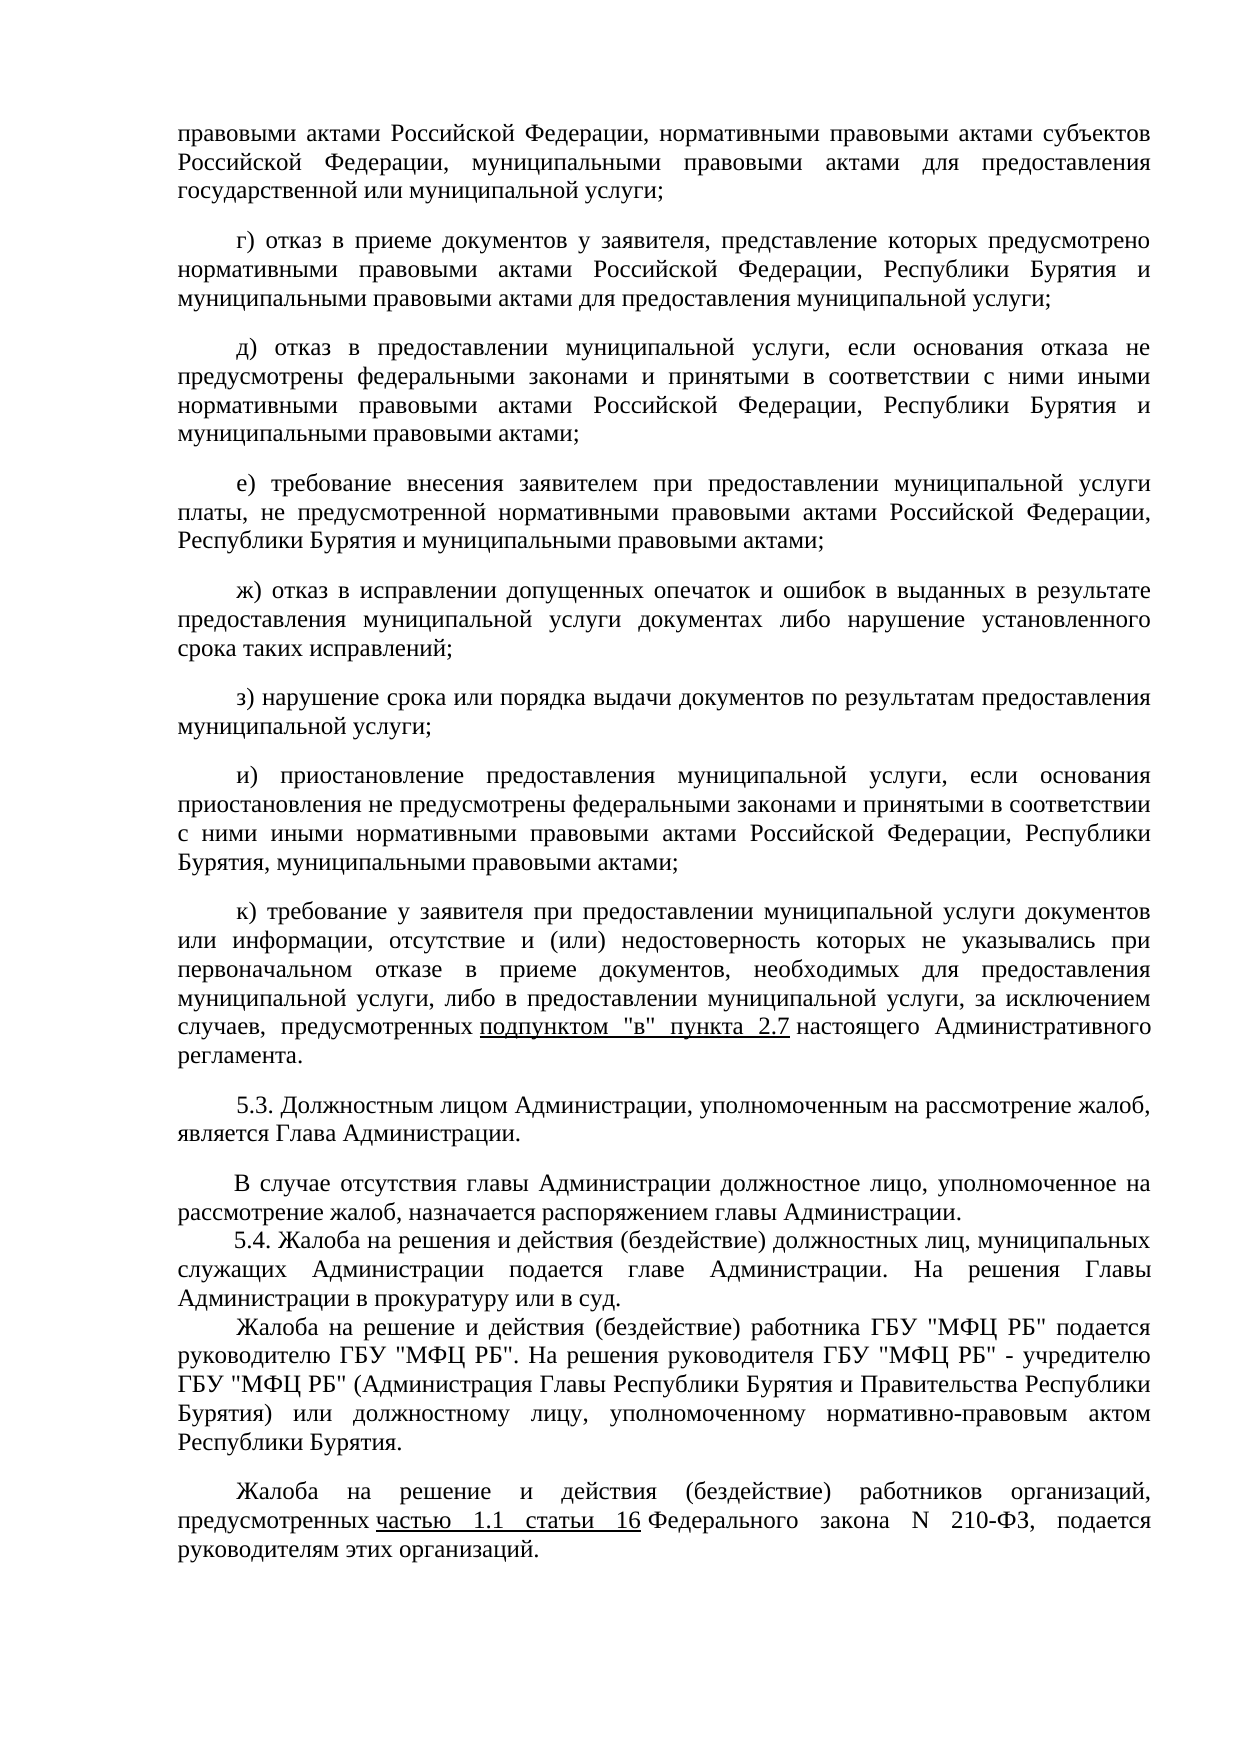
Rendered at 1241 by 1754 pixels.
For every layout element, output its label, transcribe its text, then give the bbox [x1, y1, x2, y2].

text Жалоба на решение и действия (бездействие) работников организаций, предусмотренных частью 1.1 статьи 16 Федерального закона N 210-ФЗ, подается руководителям этих организаций. [177, 1476, 1152, 1563]
text и) приостановление предоставления муниципальной услуги, если основания приостановления не предусмотрены федеральными законами и принятыми в соответствии с ними иными нормативными правовыми актами Российской Федерации, Республики Бурятия, муниципальными правовыми актами; [177, 761, 1152, 876]
text к) требование у заявителя при предоставлении муниципальной услуги документов или информации, отсутствие и (или) недостоверность которых не указывались при первоначальном отказе в приеме документов, необходимых для предоставления муниципальной услуги, либо в предоставлении муниципальной услуги, за исключением случаев, предусмотренных подпунктом "в" пункта 2.7 настоящего Административного регламента. [177, 896, 1152, 1069]
text 5.3. Должностным лицом Администрации, уполномоченным на рассмотрение жалоб, является Глава Администрации. [177, 1090, 1152, 1147]
text е) требование внесения заявителем при предоставлении муниципальной услуги платы, не предусмотренной нормативными правовыми актами Российской Федерации, Республики Бурятия и муниципальными правовыми актами; [177, 468, 1152, 554]
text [177, 118, 1152, 204]
text ж) отказ в исправлении допущенных опечаток и ошибок в выданных в результате предоставления муниципальной услуги документах либо нарушение установленного срока таких исправлений; [177, 575, 1152, 661]
text з) нарушение срока или порядка выдачи документов по результатам предоставления муниципальной услуги; [177, 682, 1152, 740]
text Жалоба на решение и действия (бездействие) работника ГБУ "МФЦ РБ" подается руководителю ГБУ "МФЦ РБ". На решения руководителя ГБУ "МФЦ РБ" - учредителю ГБУ "МФЦ РБ" (Администрация Главы Республики Бурятия и Правительства Республики Бурятия) или должностному лицу, уполномоченному нормативно-правовым актом Республики Бурятия. [177, 1312, 1152, 1456]
text д) отказ в предоставлении муниципальной услуги, если основания отказа не предусмотрены федеральными законами и принятыми в соответствии с ними иными нормативными правовыми актами Российской Федерации, Республики Бурятия и муниципальными правовыми актами; [177, 332, 1152, 447]
text 5.4. Жалоба на решения и действия (бездействие) должностных лиц, муниципальных служащих Администрации подается главе Администрации. На решения Главы Администрации в прокуратуру или в суд. [177, 1226, 1152, 1312]
text В случае отсутствия главы Администрации должностное лицо, уполномоченное на рассмотрение жалоб, назначается распоряжением главы Администрации. [177, 1168, 1152, 1226]
text г) отказ в приеме документов у заявителя, представление которых предусмотрено нормативными правовыми актами Российской Федерации, Республики Бурятия и муниципальными правовыми актами для предоставления муниципальной услуги; [177, 225, 1152, 311]
